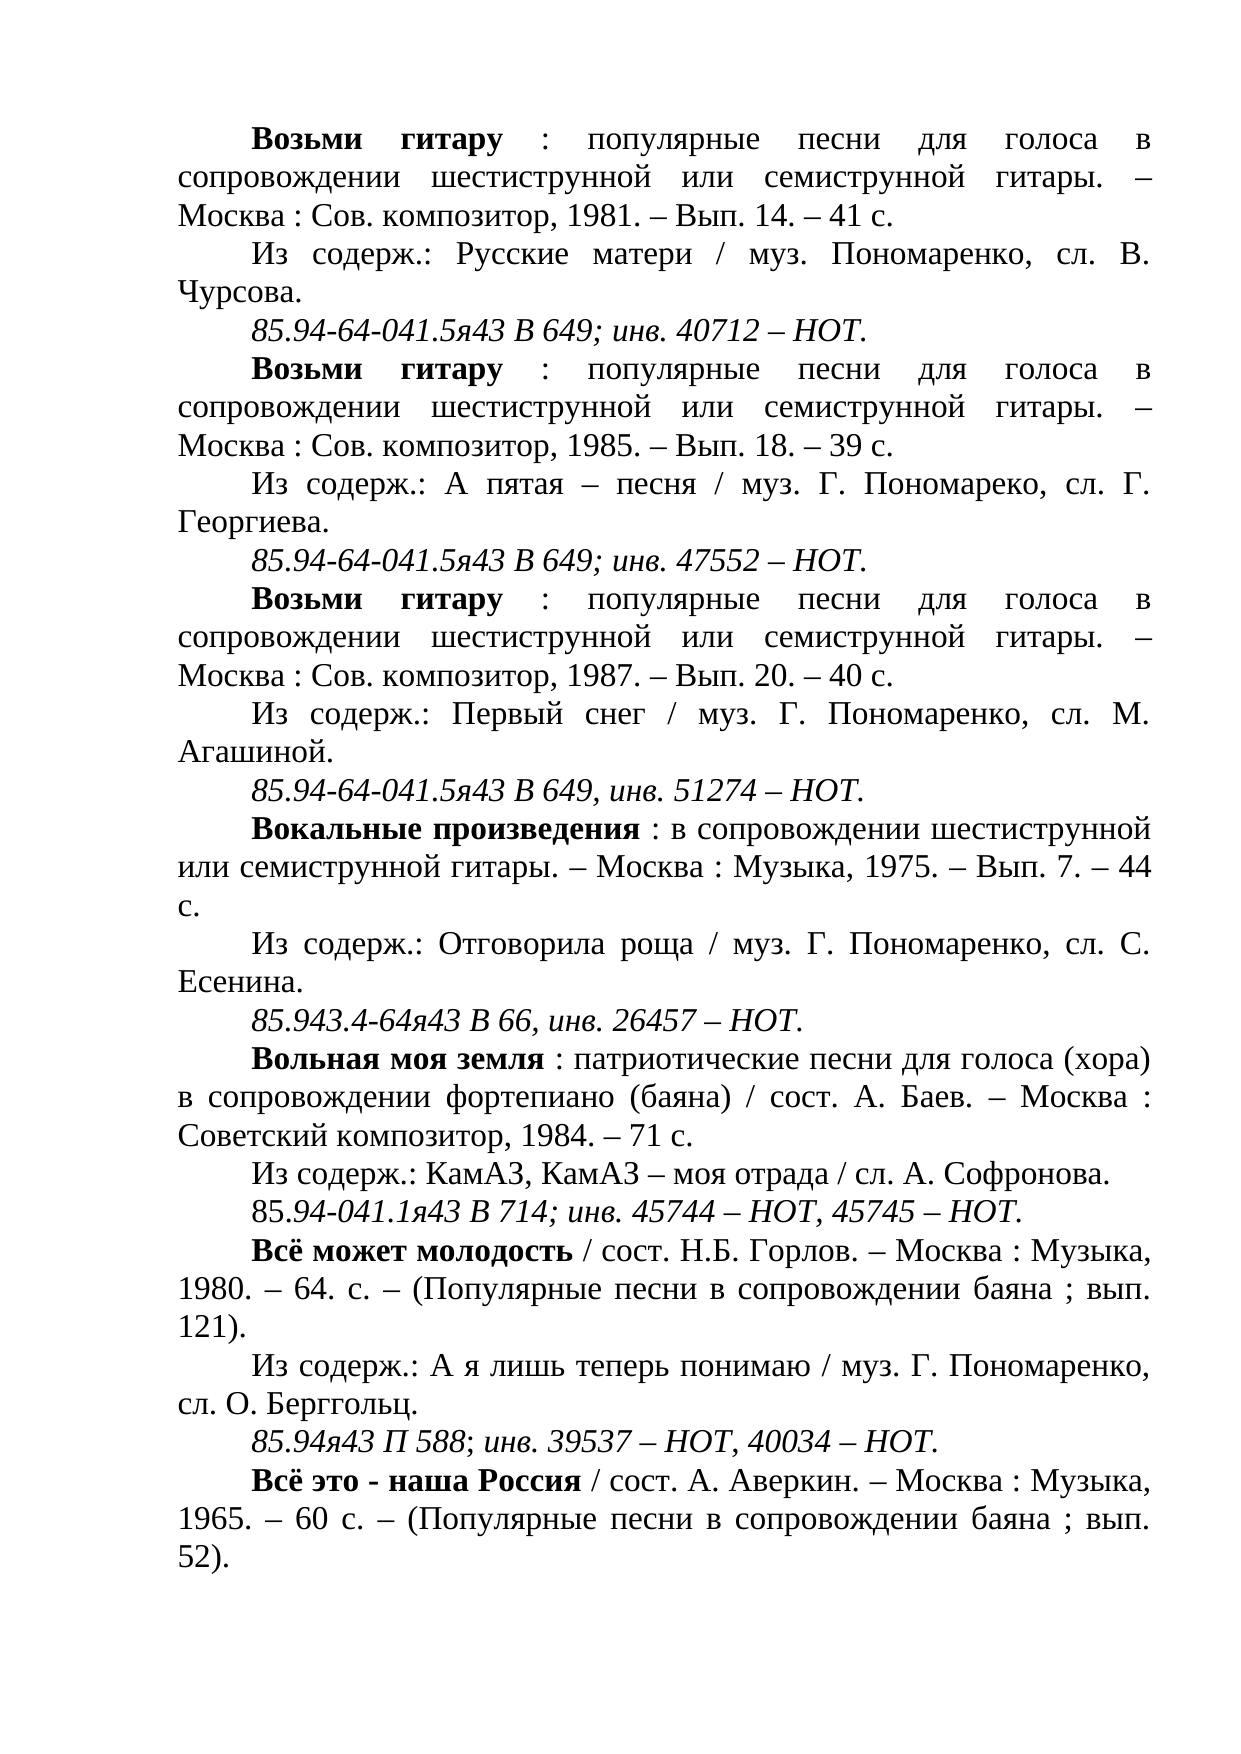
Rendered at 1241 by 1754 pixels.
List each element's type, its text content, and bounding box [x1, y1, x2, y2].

text Возьми гитару : популярные песни для голоса в сопровождении шестиструнной или семиструнной гитары. – Москва : Сов. композитор, 1981. – Вып. 14. – 41 с. [177, 118, 1152, 233]
text Вольная моя земля : патриотические песни для голоса (хора) в сопровождении фортепиано (баяна) / сост. А. Баев. – Москва : Советский композитор, 1984. – 71 с. [177, 1038, 1152, 1153]
text Из содерж.: Отговорила роща / муз. Г. Пономаренко, сл. С. Есенина. [177, 923, 1152, 1000]
text Возьми гитару : популярные песни для голоса в сопровождении шестиструнной или семиструнной гитары. – Москва : Сов. композитор, 1987. – Вып. 20. – 40 с. [177, 578, 1152, 693]
text 85.94я43 П 588; инв. 39537 – НОТ, 40034 – НОТ. [177, 1421, 1152, 1460]
text 85.94-041.1я43 В 714; инв. 45744 – НОТ, 45745 – НОТ. [177, 1191, 1152, 1230]
text 85.94-64-041.5я43 В 649; инв. 47552 – НОТ. [177, 540, 1152, 578]
text Из содерж.: Русские матери / муз. Пономаренко, сл. В. Чурсова. [177, 233, 1152, 310]
text 85.943.4-64я43 В 66, инв. 26457 – НОТ. [177, 1000, 1152, 1038]
text Всё может молодость / сост. Н.Б. Горлов. – Москва : Музыка, 1980. – 64. с. – (Популярные песни в сопровождении баяна ; вып. 121). [177, 1230, 1152, 1345]
text 85.94-64-041.5я43 В 649, инв. 51274 – НОТ. [177, 770, 1152, 808]
text Всё это - наша Россия / сост. А. Аверкин. – Москва : Музыка, 1965. – 60 с. – (Популярные песни в сопровождении баяна ; вып. 52). [177, 1460, 1152, 1575]
text Из содерж.: КамАЗ, КамАЗ – моя отрада / сл. А. Софронова. [177, 1153, 1152, 1191]
text Вокальные произведения : в сопровождении шестиструнной или семиструнной гитары. – Москва : Музыка, 1975. – Вып. 7. – 44 с. [177, 808, 1152, 923]
text 85.94-64-041.5я43 В 649; инв. 40712 – НОТ. [177, 310, 1152, 348]
text Возьми гитару : популярные песни для голоса в сопровождении шестиструнной или семиструнной гитары. – Москва : Сов. композитор, 1985. – Вып. 18. – 39 с. [177, 348, 1152, 463]
text Из содерж.: Первый снег / муз. Г. Пономаренко, сл. М. Агашиной. [177, 693, 1152, 770]
text Из содерж.: А я лишь теперь понимаю / муз. Г. Пономаренко, сл. О. Берггольц. [177, 1345, 1152, 1421]
text Из содерж.: А пятая – песня / муз. Г. Пономареко, сл. Г. Георгиева. [177, 463, 1152, 540]
